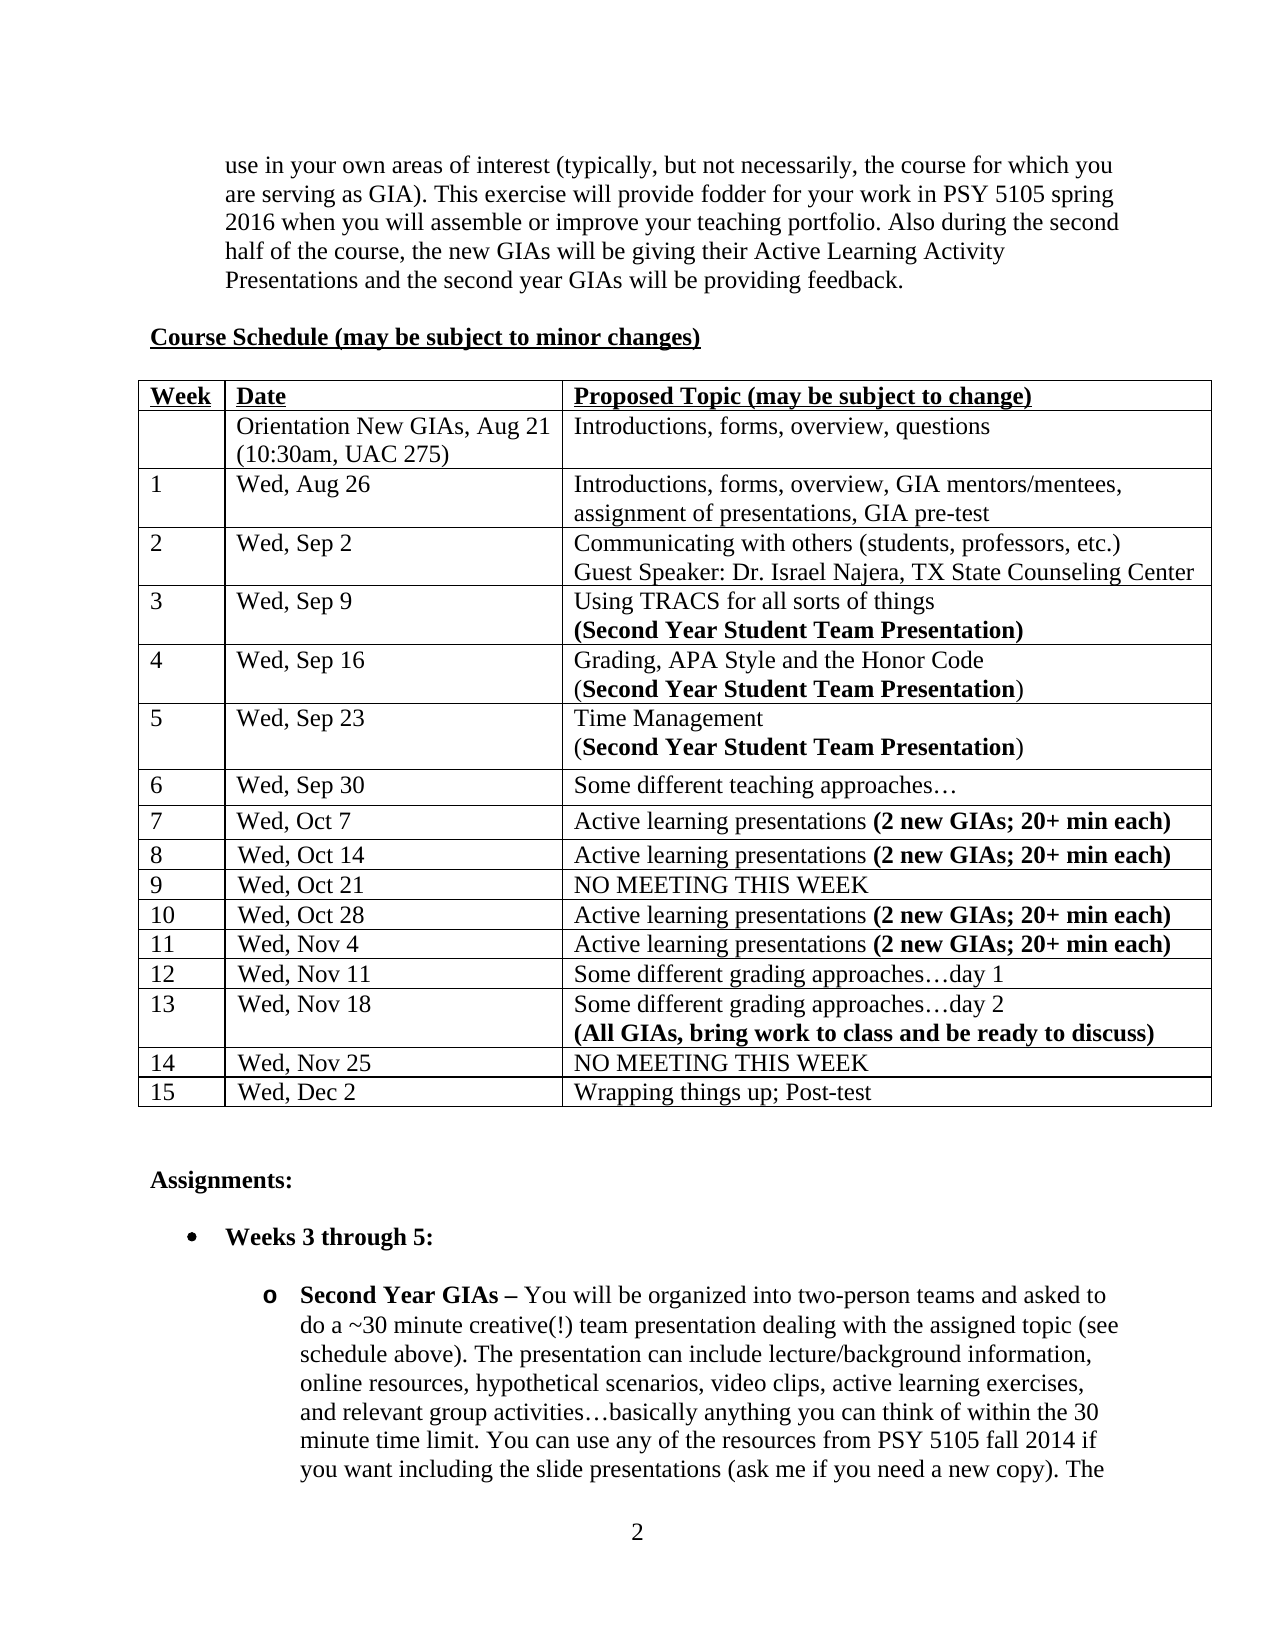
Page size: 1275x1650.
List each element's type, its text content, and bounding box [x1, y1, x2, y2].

table_cell 10 [139, 900, 224, 928]
table_cell [139, 411, 224, 468]
table_cell Wed, Nov 18 [226, 989, 562, 1047]
table_cell 14 [139, 1048, 224, 1076]
table_cell Some different teaching approaches… [563, 770, 1211, 805]
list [187, 150, 1125, 294]
list Weeks 3 through 5: [187, 1222, 1125, 1251]
table_cell Wed, Oct 21 [226, 870, 562, 899]
table_header Proposed Topic (may be subject to change) [563, 381, 1211, 410]
table_cell Wed, Sep 2 [226, 528, 562, 585]
table_cell 4 [139, 645, 224, 702]
table_header Date [226, 381, 562, 410]
table_cell 6 [139, 770, 224, 805]
table_cell 3 [139, 586, 224, 644]
table_cell Wrapping things up; Post-test [563, 1078, 1211, 1106]
table_cell Time Management (Second Year Student Team Presentation) [563, 704, 1211, 769]
table_cell Wed, Sep 23 [226, 704, 562, 769]
table_cell Wed, Nov 11 [226, 959, 562, 988]
table_cell Wed, Nov 25 [226, 1048, 562, 1076]
table_cell Wed, Nov 4 [226, 930, 562, 958]
table_cell Introductions, forms, overview, questions [563, 411, 1211, 468]
table_cell 9 [139, 870, 224, 899]
table_cell 7 [139, 806, 224, 839]
table_cell 15 [139, 1078, 224, 1106]
table_cell Wed, Aug 26 [226, 469, 562, 527]
table_cell Active learning presentations (2 new GIAs; 20+ min each) [563, 840, 1211, 869]
table_cell Active learning presentations (2 new GIAs; 20+ min each) [563, 900, 1211, 928]
table_cell 8 [139, 840, 224, 869]
table_cell Orientation New GIAs, Aug 21 (10:30am, UAC 275) [226, 411, 562, 468]
table_cell Wed, Sep 16 [226, 645, 562, 702]
table_cell Wed, Oct 28 [226, 900, 562, 928]
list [262, 1280, 1125, 1483]
table_cell Some different grading approaches…day 1 [563, 959, 1211, 988]
table_cell 11 [139, 930, 224, 958]
table_header Week [139, 381, 224, 410]
table_cell NO MEETING THIS WEEK [563, 870, 1211, 899]
table_cell Wed, Dec 2 [226, 1078, 562, 1106]
table_cell 12 [139, 959, 224, 988]
table_cell Using TRACS for all sorts of things (Second Year Student Team Presentation) [563, 586, 1211, 644]
table_cell NO MEETING THIS WEEK [563, 1048, 1211, 1076]
text Course Schedule (may be subject to minor changes) [150, 322, 1125, 351]
table_cell Communicating with others (students, professors, etc.) Guest Speaker: Dr. Israel Najera, TX State Counseling Center [563, 528, 1211, 585]
table_cell Wed, Sep 9 [226, 586, 562, 644]
table_cell Introductions, forms, overview, GIA mentors/mentees, assignment of presentations, GIA pre-test [563, 469, 1211, 527]
table_cell 1 [139, 469, 224, 527]
text Assignments: [150, 1165, 1125, 1193]
table_cell Active learning presentations (2 new GIAs; 20+ min each) [563, 930, 1211, 958]
table_cell 5 [139, 704, 224, 769]
table_cell Wed, Oct 14 [226, 840, 562, 869]
table_cell Wed, Sep 30 [226, 770, 562, 805]
table_cell Grading, APA Style and the Honor Code (Second Year Student Team Presentation) [563, 645, 1211, 702]
table_cell 13 [139, 989, 224, 1047]
table_cell 2 [139, 528, 224, 585]
table_cell Wed, Oct 7 [226, 806, 562, 839]
table_cell Some different grading approaches…day 2 (All GIAs, bring work to class and be ready to discuss) [563, 989, 1211, 1047]
table_cell Active learning presentations (2 new GIAs; 20+ min each) [563, 806, 1211, 839]
